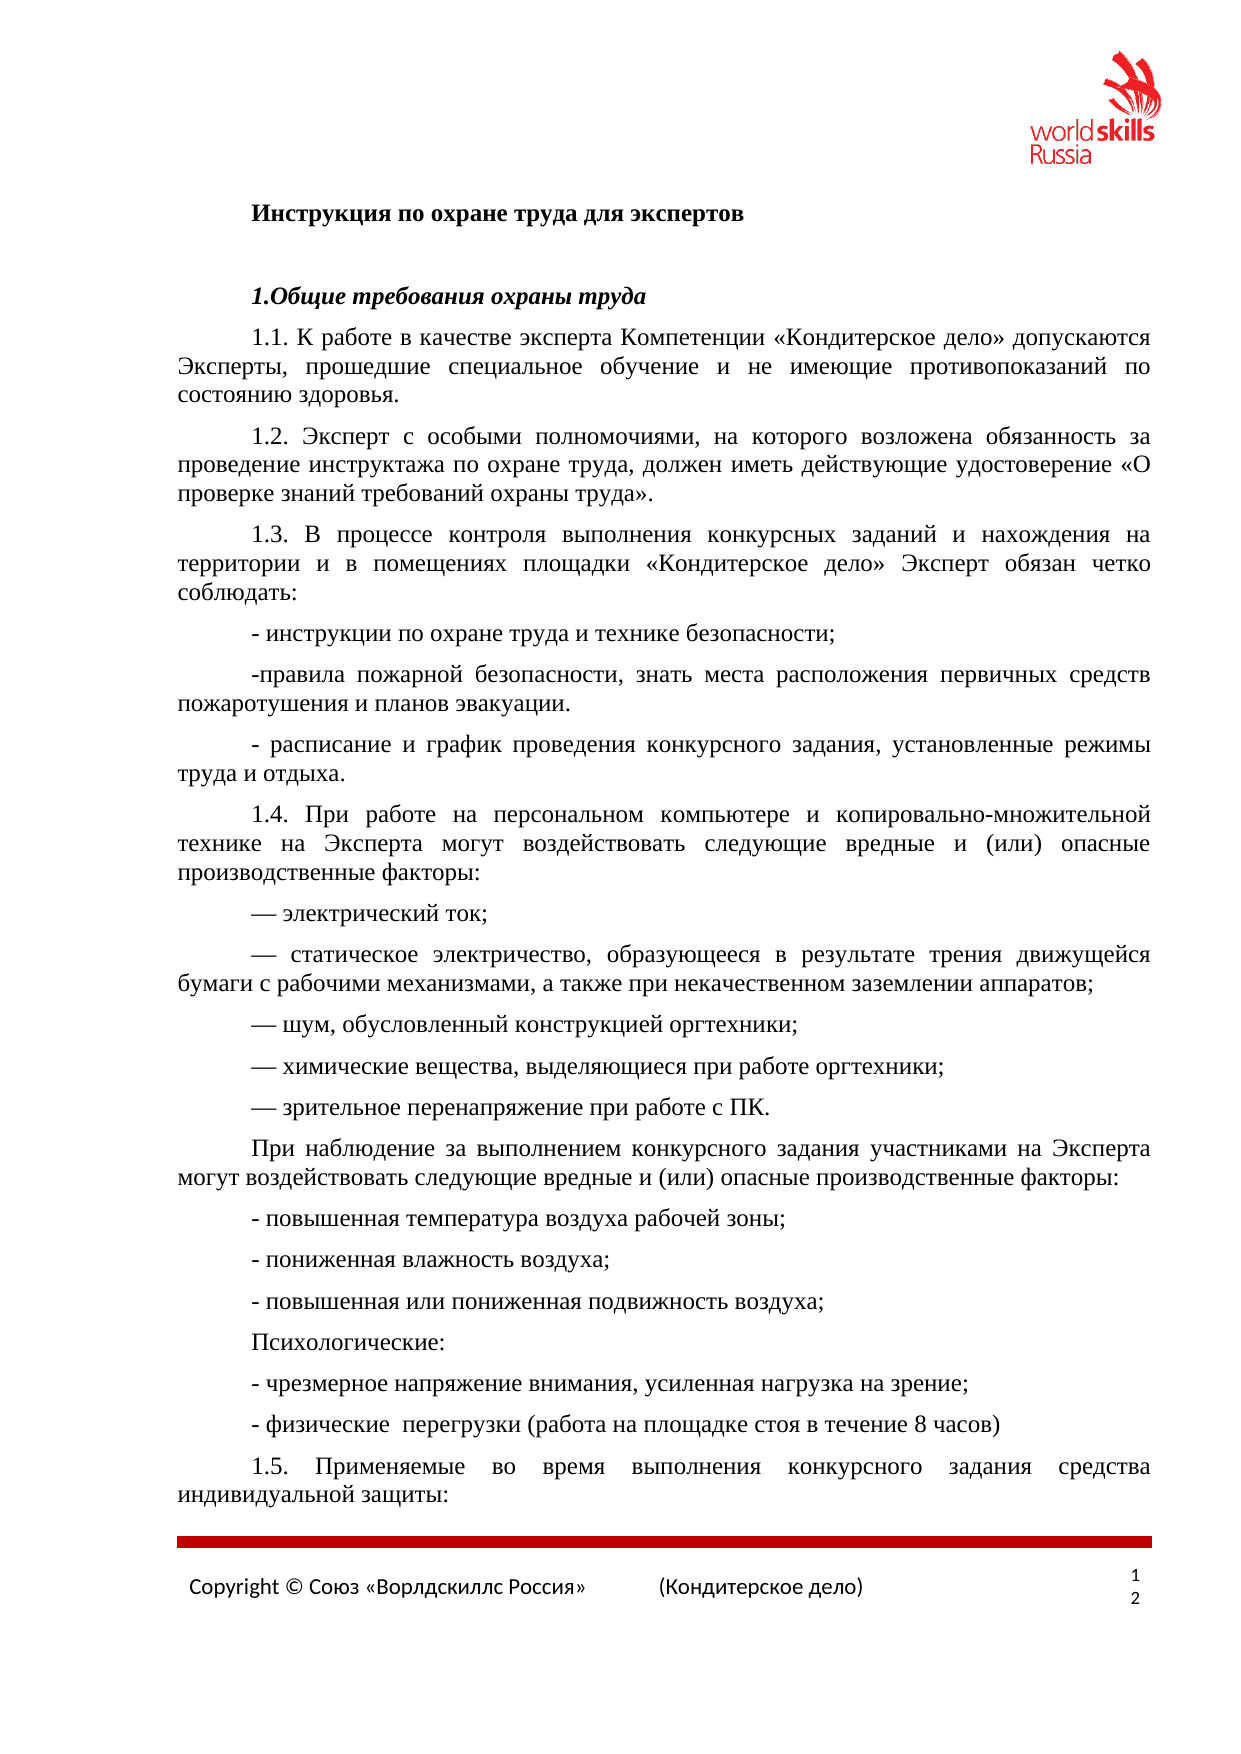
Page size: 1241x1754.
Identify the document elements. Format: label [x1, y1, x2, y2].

picture [1030, 50, 1187, 164]
